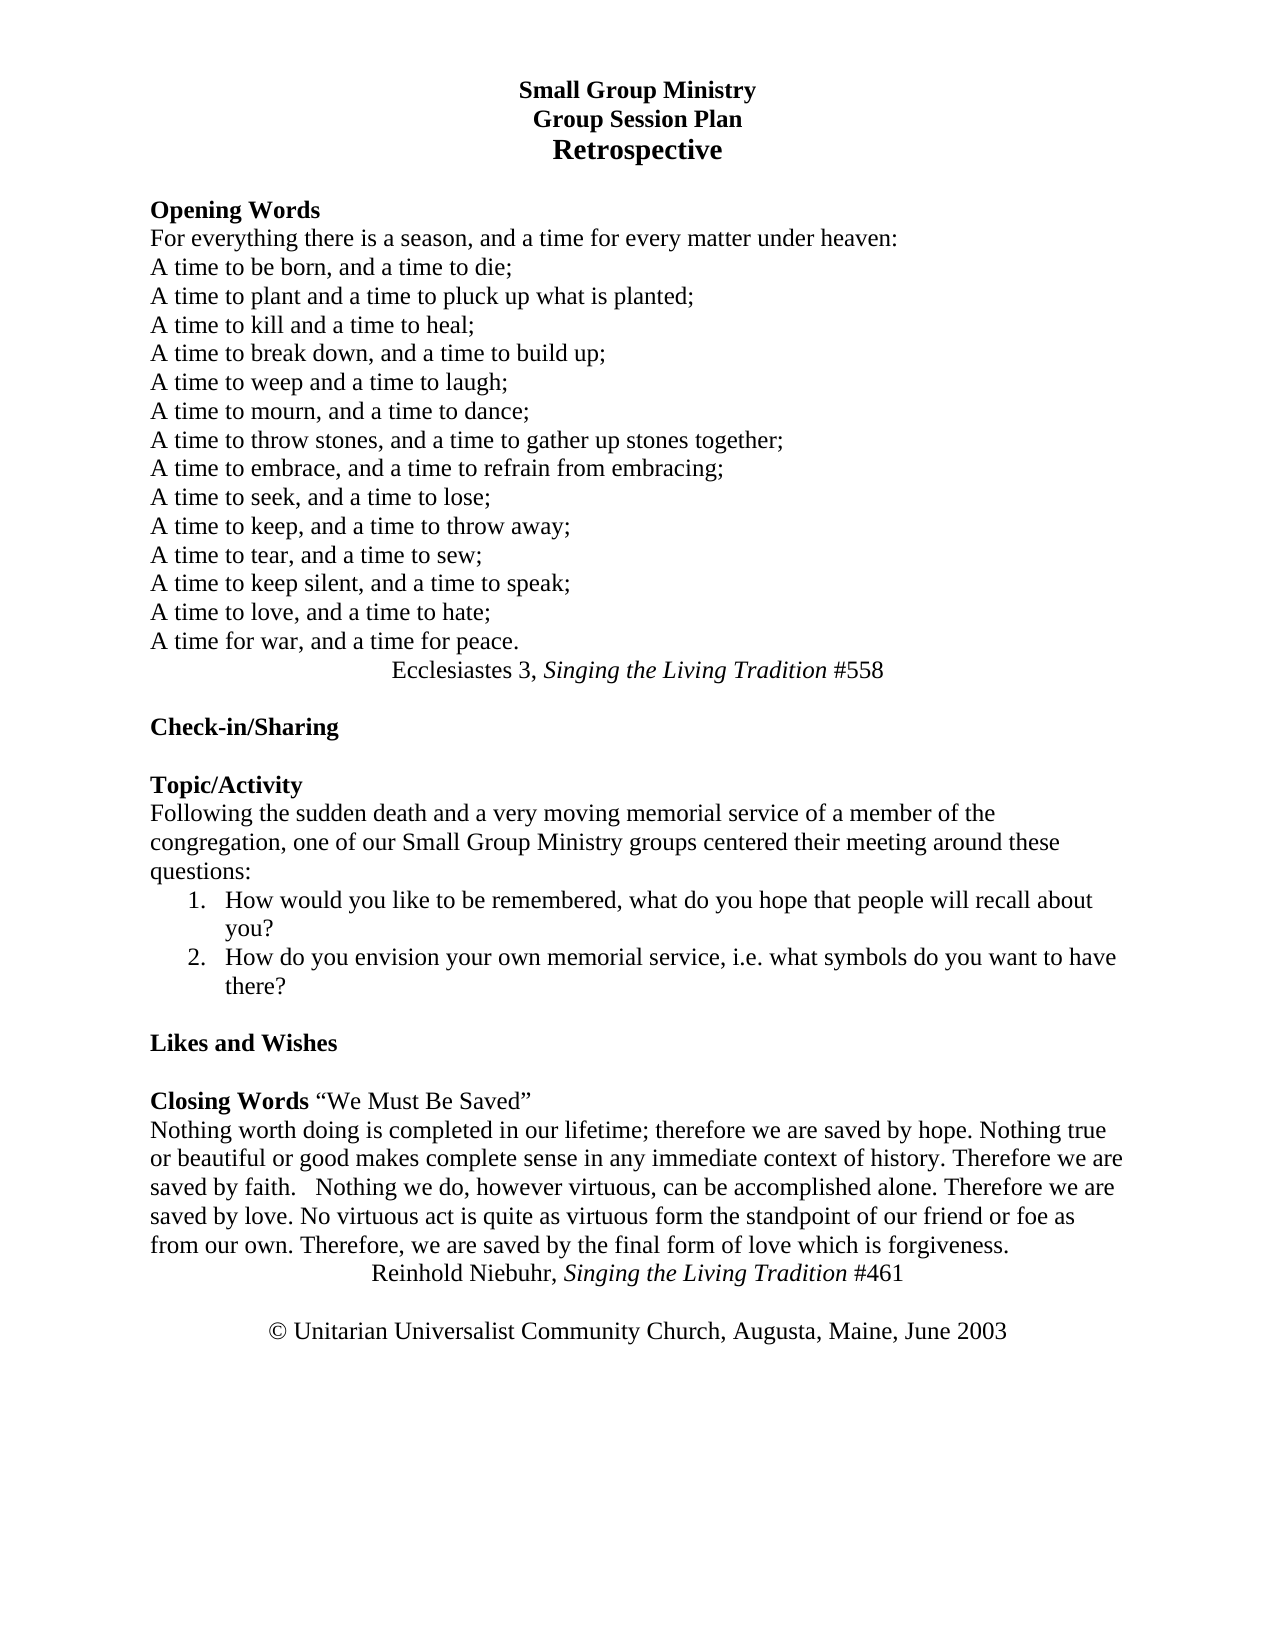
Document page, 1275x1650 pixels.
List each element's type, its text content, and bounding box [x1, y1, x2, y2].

text Group Session Plan [150, 104, 1125, 132]
list How do you envision your own memorial service, i.e. what symbols do you want to have there? [187, 942, 1125, 1000]
text © Unitarian Universalist Community Church, Augusta, Maine, June 2003 [150, 1316, 1125, 1345]
list How would you like to be remembered, what do you hope that people will recall about you? [187, 885, 1125, 942]
text A time to mourn, and a time to dance; [150, 396, 1125, 425]
text Small Group Ministry [150, 75, 1125, 104]
text A time to keep, and a time to throw away; [150, 511, 1125, 540]
text A time to embrace, and a time to refrain from embracing; [150, 453, 1125, 482]
text Following the sudden death and a very moving memorial service of a member of the congregation, one of our Small Group Ministry groups centered their meeting around these questions: [150, 798, 1125, 885]
text A time to kill and a time to heal; [150, 310, 1125, 338]
text Likes and Wishes [150, 1028, 1125, 1057]
text For everything there is a season, and a time for every matter under heaven: [150, 223, 1125, 252]
text A time to keep silent, and a time to speak; [150, 568, 1125, 597]
text Retrospective [150, 132, 1125, 166]
text A time to weep and a time to laugh; [150, 367, 1125, 396]
text A time to plant and a time to pluck up what is planted; [150, 281, 1125, 310]
text A time to be born, and a time to die; [150, 252, 1125, 281]
text A time to break down, and a time to build up; [150, 338, 1125, 367]
text Reinhold Niebuhr, Singing the Living Tradition #461 [150, 1258, 1125, 1287]
text A time to seek, and a time to lose; [150, 482, 1125, 511]
text A time to tear, and a time to sew; [150, 540, 1125, 568]
text A time for war, and a time for peace. [150, 626, 1125, 655]
text Nothing worth doing is completed in our lifetime; therefore we are saved by hope. Nothing true or beautiful or good makes complete sense in any immediate context of history. Therefore we are saved by faith. Nothing we do, however virtuous, can be accomplished alone. Therefore we are saved by love. No virtuous act is quite as virtuous form the standpoint of our friend or foe as from our own. Therefore, we are saved by the final form of love which is forgiveness. [150, 1115, 1125, 1258]
text Closing Words “We Must Be Saved” [150, 1086, 1125, 1115]
text Opening Words [150, 195, 1125, 223]
text Topic/Activity [150, 770, 1125, 798]
text A time to throw stones, and a time to gather up stones together; [150, 425, 1125, 453]
text A time to love, and a time to hate; [150, 597, 1125, 626]
text Check-in/Sharing [150, 712, 1125, 741]
text Ecclesiastes 3, Singing the Living Tradition #558 [150, 655, 1125, 683]
